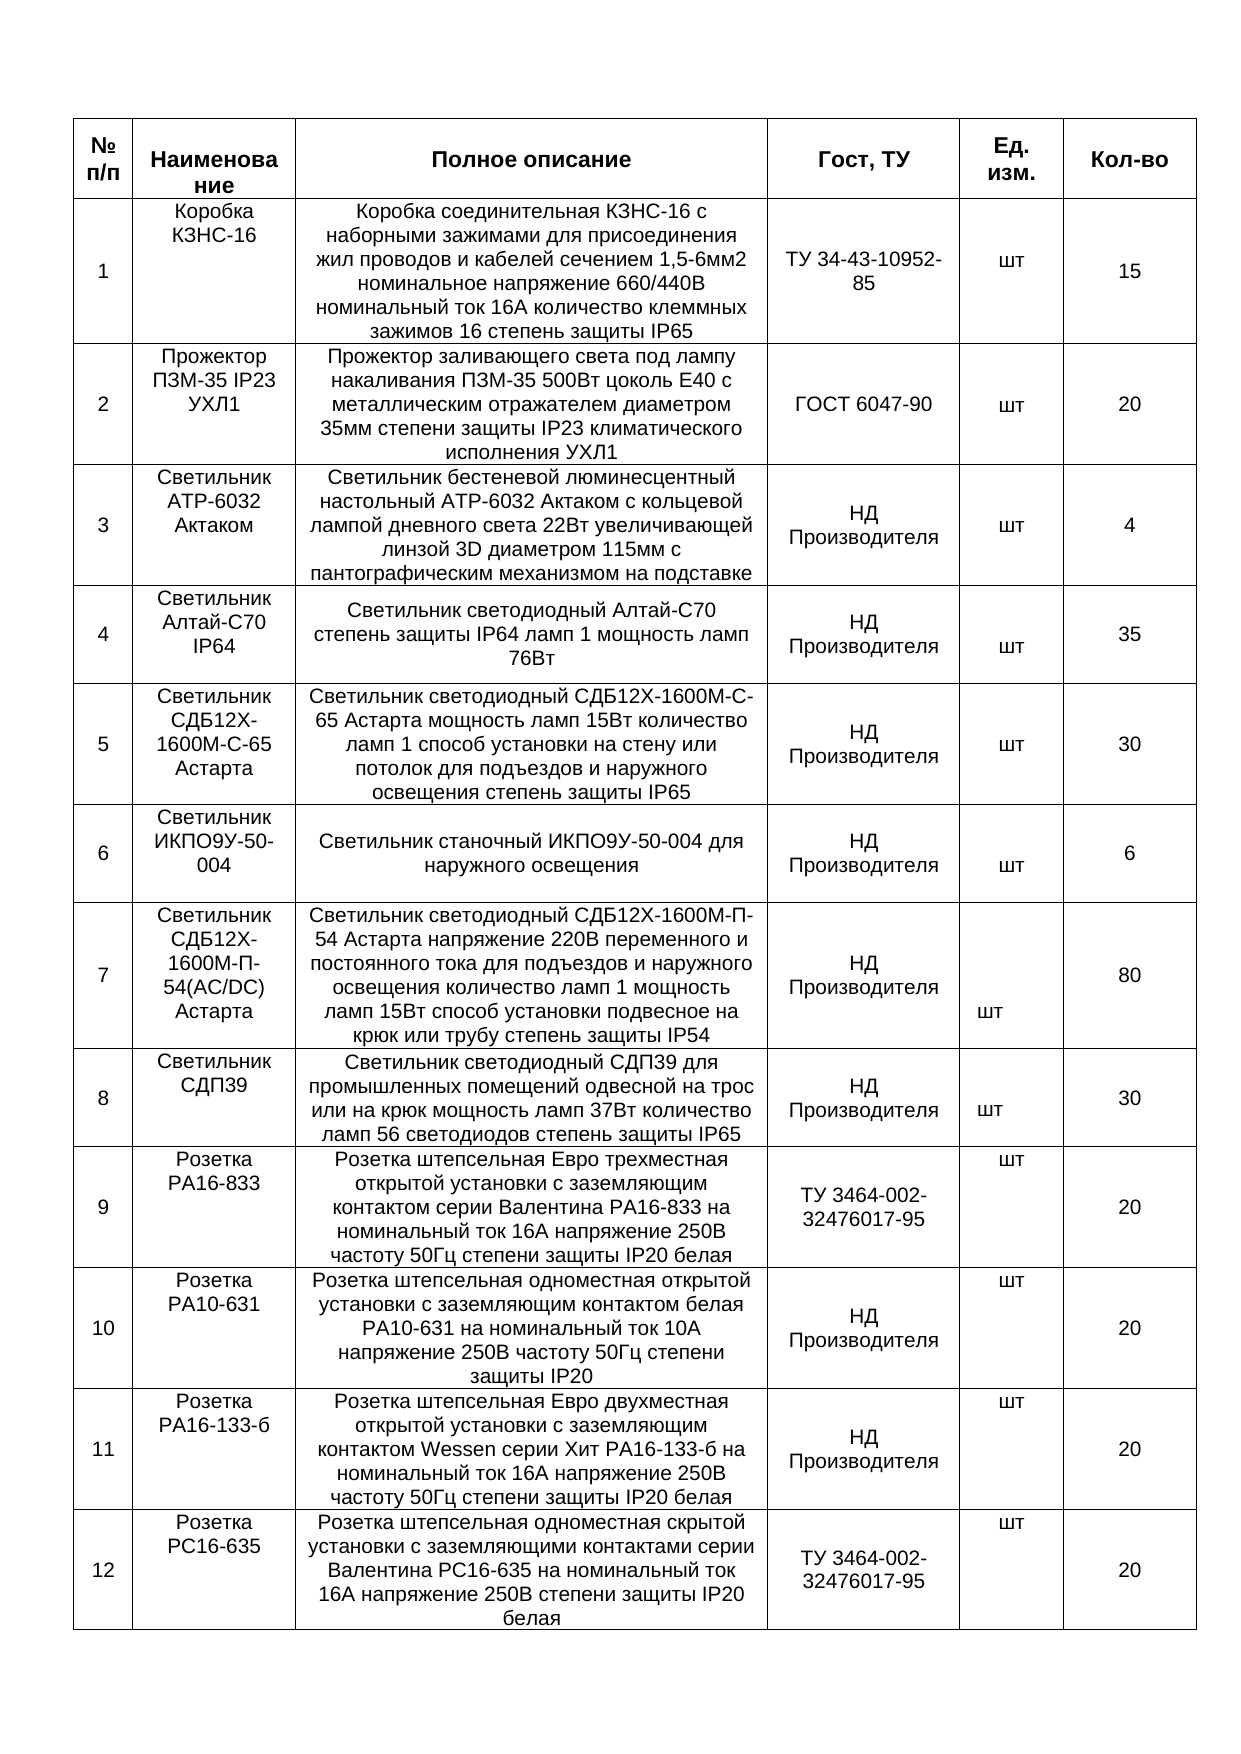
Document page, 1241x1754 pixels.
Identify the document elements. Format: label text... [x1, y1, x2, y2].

table_cell НД Производителя [768, 1268, 959, 1388]
table_cell Розетка штепсельная Евро трехместная открытой установки с заземляющим контактом серии Валентина РА16-833 на номинальный ток 16А напряжение 250В частоту 50Гц степени защиты IP20 белая [296, 1147, 767, 1267]
table_cell Светильник Алтай-С70 IP64 [133, 586, 295, 683]
table_cell 12 [74, 1510, 132, 1629]
table_cell 8 [74, 1049, 132, 1146]
table_cell 1 [74, 199, 132, 343]
table_cell 6 [74, 805, 132, 902]
table_cell 20 [1064, 1147, 1196, 1267]
table_cell ТУ 34-43-10952-85 [768, 199, 959, 343]
table_cell Светильник ИКПО9У-50-004 [133, 805, 295, 902]
table_header № п/п [74, 119, 132, 198]
table_cell Светильник светодиодный СДП39 для промышленных помещений одвесной на трос или на крюк мощность ламп 37Вт количество ламп 56 светодиодов степень защиты IP65 [296, 1049, 767, 1146]
table_cell шт [960, 199, 1063, 343]
table_cell шт [960, 1510, 1063, 1629]
table_cell 5 [74, 684, 132, 803]
table_cell шт [960, 1389, 1063, 1508]
table_header Гост, ТУ [768, 119, 959, 198]
table_cell шт [960, 903, 1063, 1048]
table_cell Светильник СДБ12Х-1600М-П-54(AC/DC) Астарта [133, 903, 295, 1048]
table_cell Розетка РА16-833 [133, 1147, 295, 1267]
table_cell 11 [74, 1389, 132, 1508]
table_header Полное описание [296, 119, 767, 198]
table_cell Розетка РА16-133-б [133, 1389, 295, 1508]
table_cell 4 [74, 586, 132, 683]
table_cell 20 [1064, 1268, 1196, 1388]
table_cell НД Производителя [768, 805, 959, 902]
table_cell 30 [1064, 684, 1196, 803]
table_cell Светильник светодиодный СДБ12Х-1600М-П-54 Астарта напряжение 220В переменного и постоянного тока для подъездов и наружного освещения количество ламп 1 мощность ламп 15Вт способ установки подвесное на крюк или трубу степень защиты IP54 [296, 903, 767, 1048]
table_cell Светильник бестеневой люминесцентный настольный АТР-6032 Актаком с кольцевой лампой дневного света 22Вт увеличивающей линзой 3D диаметром 115мм с пантографическим механизмом на подставке [296, 465, 767, 585]
table_cell Розетка штепсельная одноместная скрытой установки с заземляющими контактами серии Валентина РС16-635 на номинальный ток 16А напряжение 250В степени защиты IP20 белая [296, 1510, 767, 1629]
table_cell Прожектор заливающего света под лампу накаливания ПЗМ-35 500Вт цоколь E40 с металлическим отражателем диаметром 35мм степени защиты IP23 климатического исполнения УХЛ1 [296, 344, 767, 464]
table_cell 3 [74, 465, 132, 585]
table_cell Светильник АТР-6032 Актаком [133, 465, 295, 585]
table_cell 6 [1064, 805, 1196, 902]
table_cell 20 [1064, 344, 1196, 464]
table_cell шт [960, 684, 1063, 803]
table_cell шт [960, 465, 1063, 585]
table_cell ТУ 3464-002-32476017-95 [768, 1147, 959, 1267]
table_cell шт [960, 586, 1063, 683]
table_header Кол-во [1064, 119, 1196, 198]
table_cell шт [960, 1268, 1063, 1388]
table_cell Розетка штепсельная Евро двухместная открытой установки с заземляющим контактом Wessen серии Хит РА16-133-б на номинальный ток 16А напряжение 250В частоту 50Гц степени защиты IP20 белая [296, 1389, 767, 1508]
table_cell Светильник светодиодный Алтай-С70 степень защиты IP64 ламп 1 мощность ламп 76Вт [296, 586, 767, 683]
table_cell Коробка КЗНС-16 [133, 199, 295, 343]
table_cell НД Производителя [768, 465, 959, 585]
table_cell 9 [74, 1147, 132, 1267]
table_cell Светильник СДП39 [133, 1049, 295, 1146]
table_cell 35 [1064, 586, 1196, 683]
table_cell Розетка РА10-631 [133, 1268, 295, 1388]
table_cell НД Производителя [768, 684, 959, 803]
table_cell Розетка штепсельная одноместная открытой установки с заземляющим контактом белая РА10-631 на номинальный ток 10А напряжение 250В частоту 50Гц степени защиты IP20 [296, 1268, 767, 1388]
table_cell НД Производителя [768, 1389, 959, 1508]
table_cell 10 [74, 1268, 132, 1388]
table_cell шт [960, 1049, 1063, 1146]
table_cell Прожектор ПЗМ-35 IP23 УХЛ1 [133, 344, 295, 464]
table_cell Светильник станочный ИКПО9У-50-004 для наружного освещения [296, 805, 767, 902]
table_header Ед. изм. [960, 119, 1063, 198]
table_cell Светильник светодиодный СДБ12Х-1600М-С-65 Астарта мощность ламп 15Вт количество ламп 1 способ установки на стену или потолок для подъездов и наружного освещения степень защиты IP65 [296, 684, 767, 803]
table_cell ТУ 3464-002-32476017-95 [768, 1510, 959, 1629]
table_header Наименование [133, 119, 295, 198]
table_cell НД Производителя [768, 1049, 959, 1146]
table_cell 80 [1064, 903, 1196, 1048]
table_cell шт [960, 805, 1063, 902]
table_cell Розетка РС16-635 [133, 1510, 295, 1629]
table_cell 4 [1064, 465, 1196, 585]
table_cell Светильник СДБ12Х-1600М-С-65 Астарта [133, 684, 295, 803]
table_cell Коробка соединительная КЗНС-16 с наборными зажимами для присоединения жил проводов и кабелей сечением 1,5-6мм2 номинальное напряжение 660/440В номинальный ток 16А количество клеммных зажимов 16 степень защиты IP65 [296, 199, 767, 343]
table_cell 2 [74, 344, 132, 464]
table_cell 7 [74, 903, 132, 1048]
table_cell шт [960, 344, 1063, 464]
table_cell шт [960, 1147, 1063, 1267]
table_cell 15 [1064, 199, 1196, 343]
table_cell 20 [1064, 1510, 1196, 1629]
table_cell 20 [1064, 1389, 1196, 1508]
table_cell ГОСТ 6047-90 [768, 344, 959, 464]
table_cell 30 [1064, 1049, 1196, 1146]
table_cell НД Производителя [768, 586, 959, 683]
table_cell НД Производителя [768, 903, 959, 1048]
